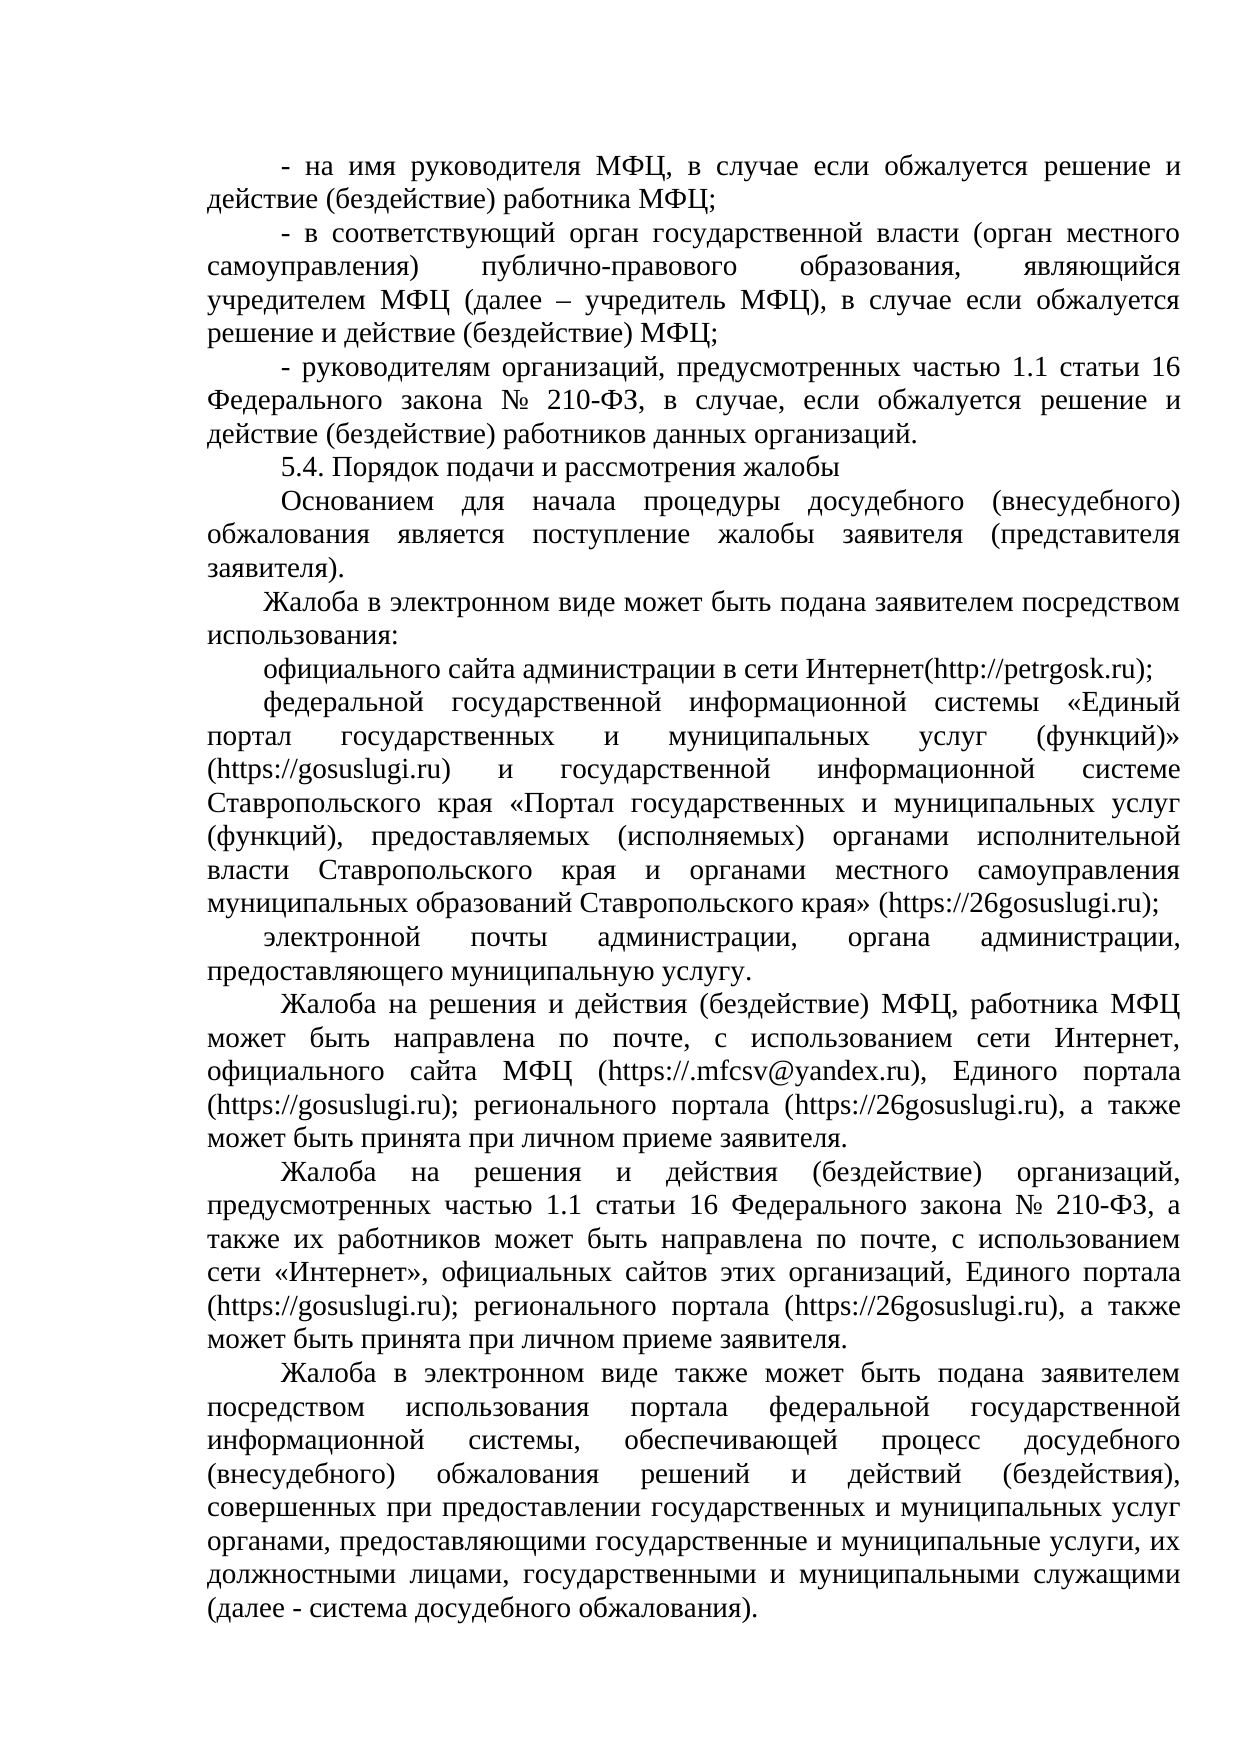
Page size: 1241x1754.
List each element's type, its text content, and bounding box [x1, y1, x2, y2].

text официального сайта администрации в сети Интернет(http://petrgosk.ru); [207, 651, 1181, 684]
text федеральной государственной информационной системы «Единый портал государственных и муниципальных услуг (функций)» (https://gosuslugi.ru) и государственной информационной системе Ставропольского края «Портал государственных и муниципальных услуг (функций), предоставляемых (исполняемых) органами исполнительной власти Ставропольского края и органами местного самоуправления муниципальных образований Ставропольского края» (https://26gosuslugi.ru); [207, 684, 1181, 919]
text 5.4. Порядок подачи и рассмотрения жалобы [207, 449, 1181, 483]
text - в соответствующий орган государственной власти (орган местного самоуправления) публично-правового образования, являющийся учредителем МФЦ (далее – учредитель МФЦ), в случае если обжалуется решение и действие (бездействие) МФЦ; [207, 215, 1181, 349]
text Жалоба в электронном виде может быть подана заявителем посредством использования: [207, 584, 1181, 651]
text - руководителям организаций, предусмотренных частью 1.1 статьи 16 Федерального закона № 210-ФЗ, в случае, если обжалуется решение и действие (бездействие) работников данных организаций. [207, 349, 1181, 449]
text - на имя руководителя МФЦ, в случае если обжалуется решение и действие (бездействие) работника МФЦ; [207, 148, 1181, 215]
text электронной почты администрации, органа администрации, предоставляющего муниципальную услугу. [207, 919, 1181, 986]
text Основанием для начала процедуры досудебного (внесудебного) обжалования является поступление жалобы заявителя (представителя заявителя). [207, 483, 1181, 584]
text Жалоба в электронном виде также может быть подана заявителем посредством использования портала федеральной государственной информационной системы, обеспечивающей процесс досудебного (внесудебного) обжалования решений и действий (бездействия), совершенных при предоставлении государственных и муниципальных услуг органами, предоставляющими государственные и муниципальные услуги, их должностными лицами, государственными и муниципальными служащими (далее - система досудебного обжалования). [207, 1355, 1181, 1623]
text Жалоба на решения и действия (бездействие) организаций, предусмотренных частью 1.1 статьи 16 Федерального закона № 210-ФЗ, а также их работников может быть направлена по почте, с использованием сети «Интернет», официальных сайтов этих организаций, Единого портала (https://gosuslugi.ru); регионального портала (https://26gosuslugi.ru), а также может быть принята при личном приеме заявителя. [207, 1154, 1181, 1355]
text Жалоба на решения и действия (бездействие) МФЦ, работника МФЦ может быть направлена по почте, с использованием сети Интернет, официального сайта МФЦ (https://.mfcsv@yandex.ru), Единого портала (https://gosuslugi.ru); регионального портала (https://26gosuslugi.ru), а также может быть принята при личном приеме заявителя. [207, 986, 1181, 1154]
